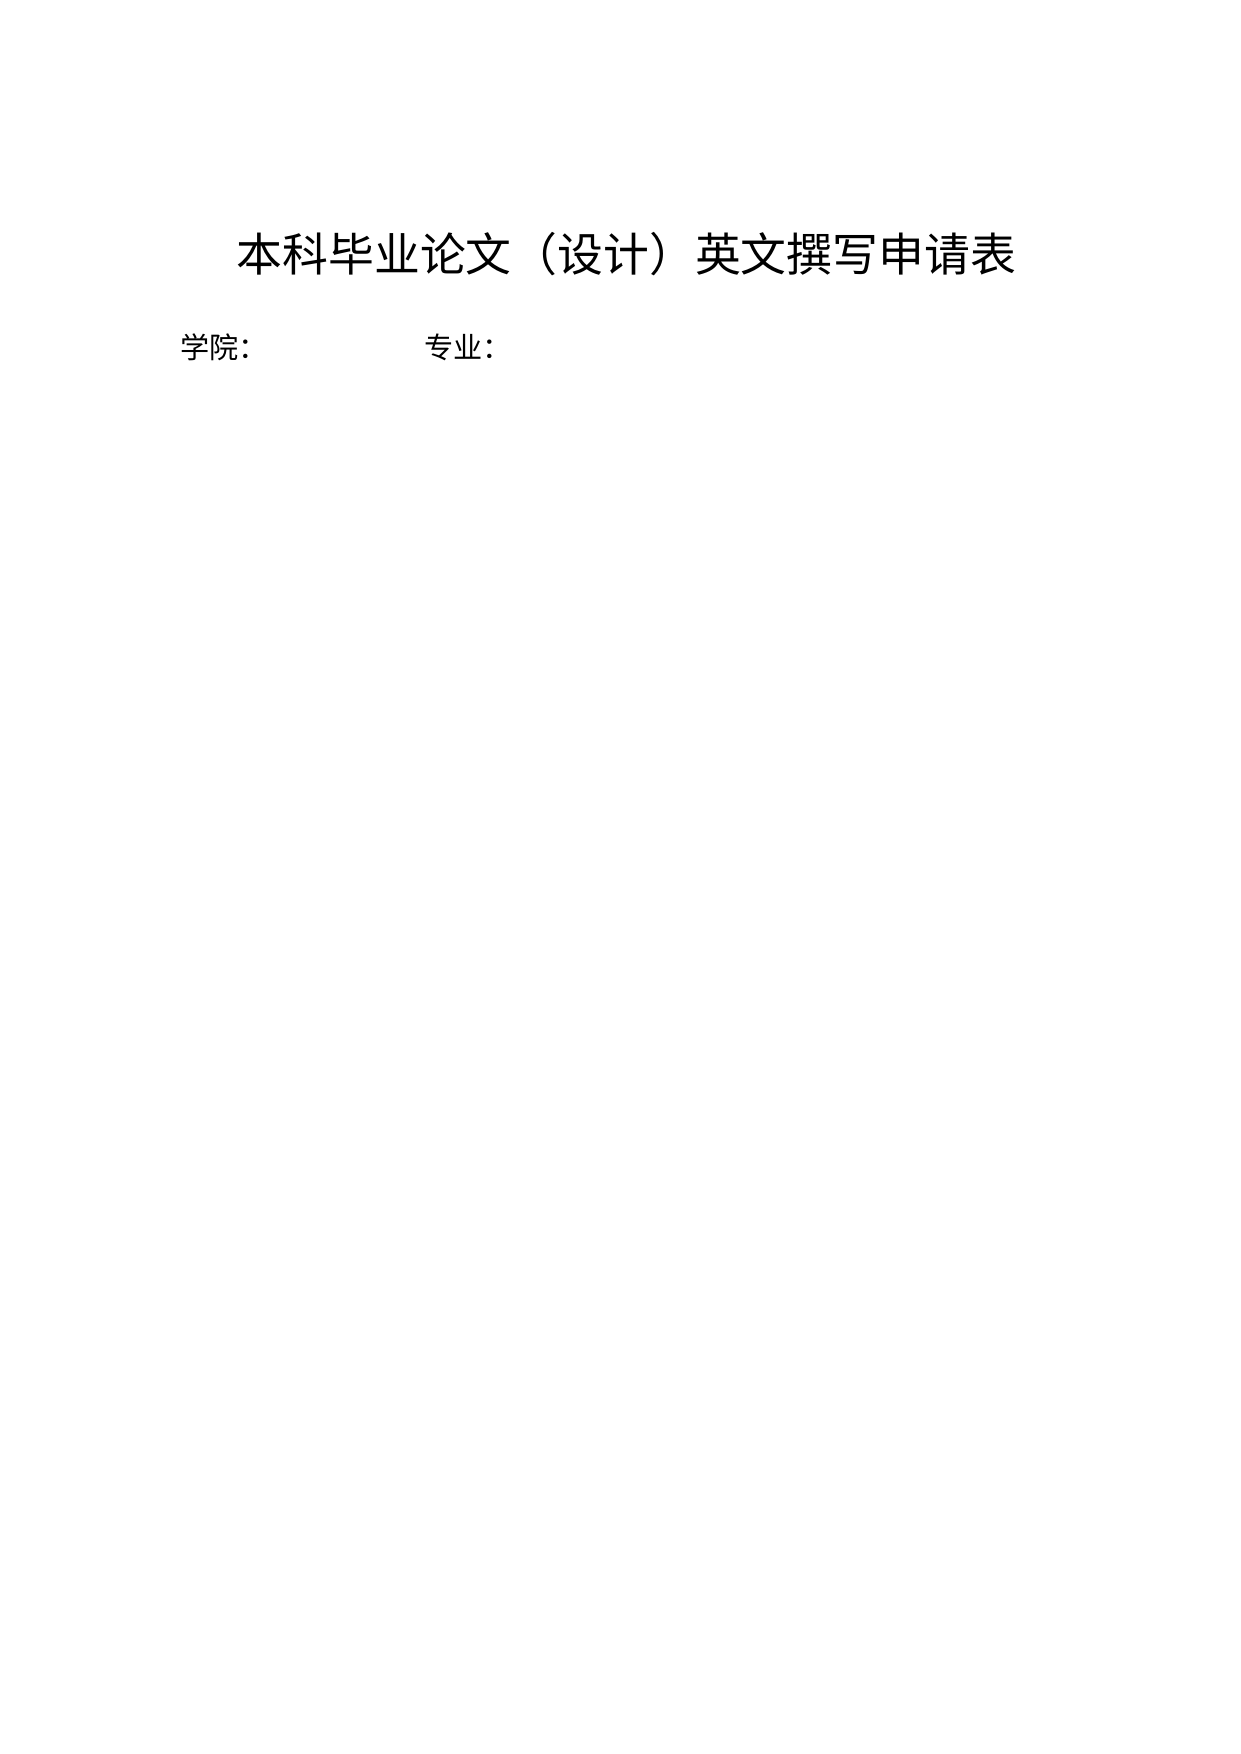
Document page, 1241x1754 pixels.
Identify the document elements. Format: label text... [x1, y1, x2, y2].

text 本科毕业论文（设计）英文撰写申请表 [165, 218, 1087, 285]
text 学院： 专业： [165, 324, 1087, 367]
